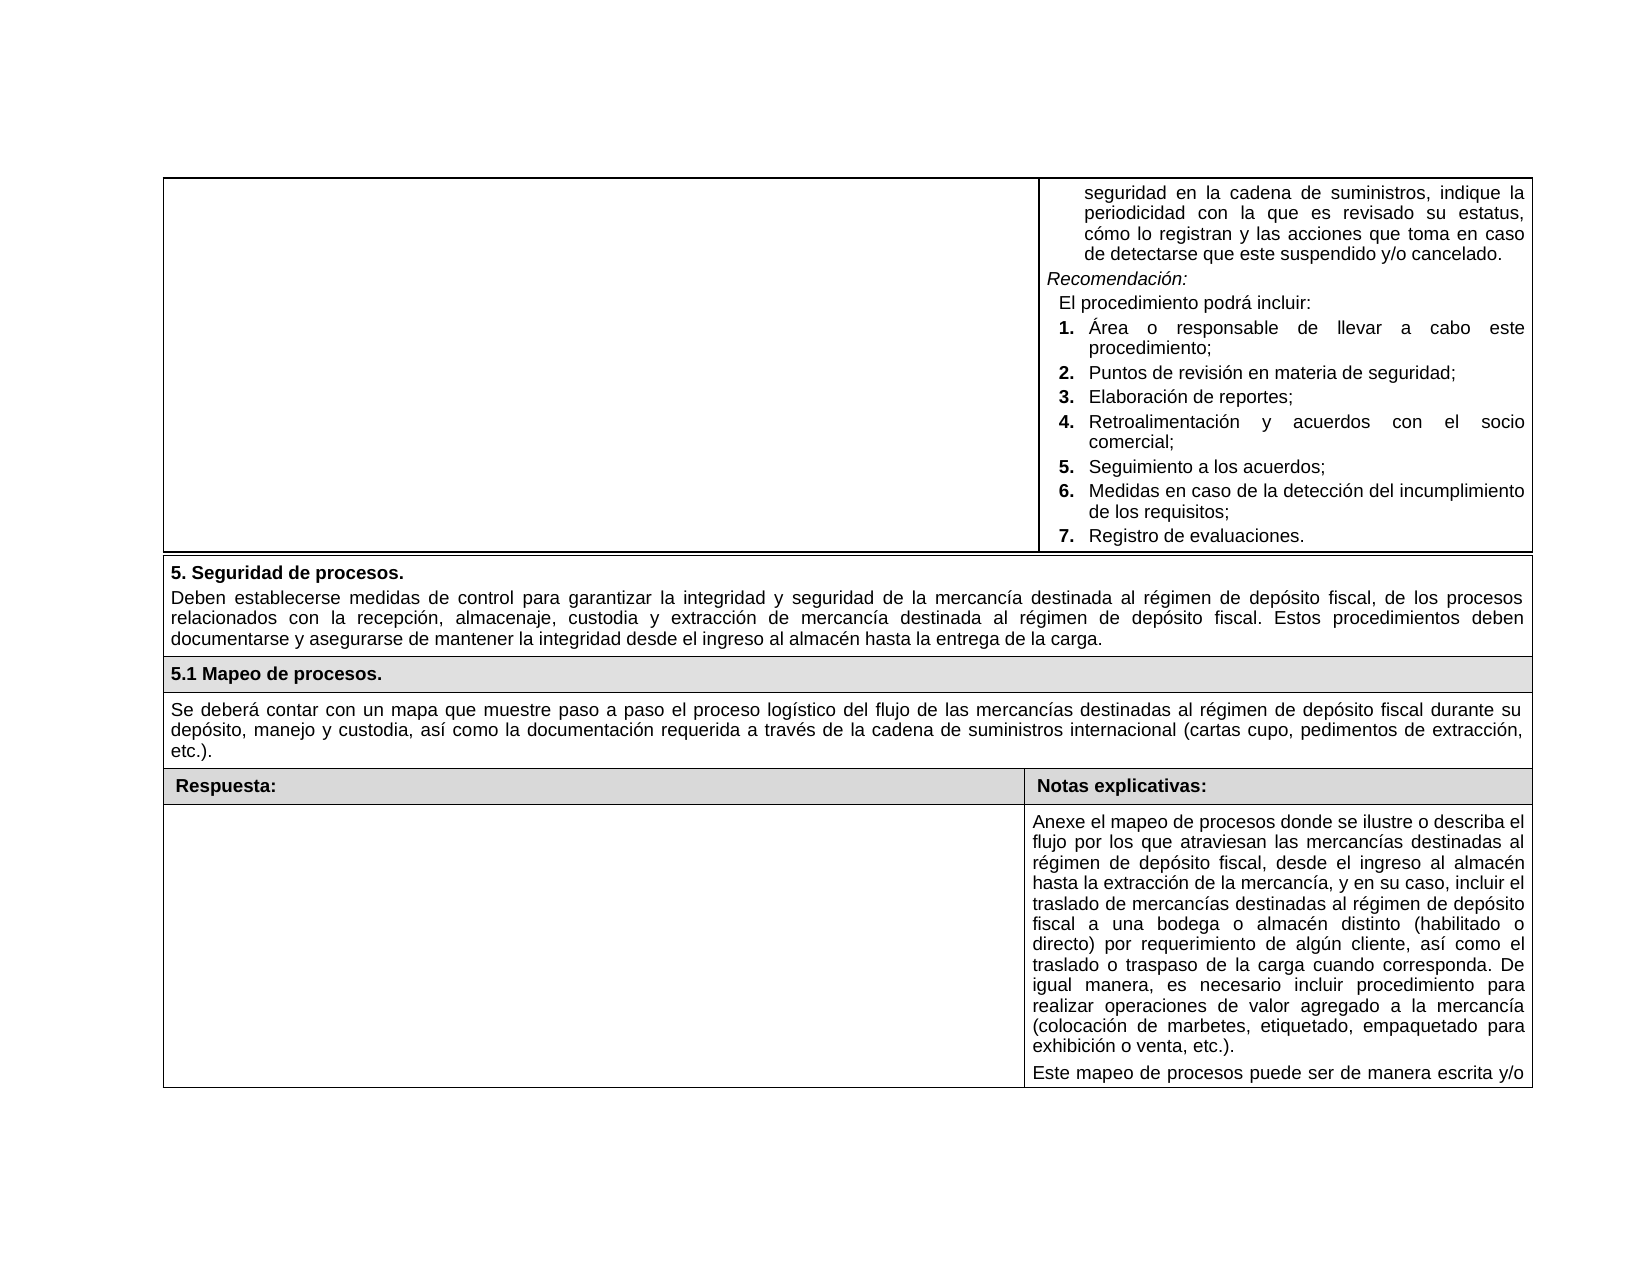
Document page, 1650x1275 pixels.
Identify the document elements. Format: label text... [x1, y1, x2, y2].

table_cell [1040, 179, 1532, 551]
table_cell [164, 805, 1024, 1087]
table_cell Notas explicativas: [1025, 769, 1532, 804]
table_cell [1025, 805, 1532, 1087]
table_header 5. Seguridad de procesos. Deben establecerse medidas de control para garantizar la integridad y seguridad de la mercancía destinada al régimen de depósito fiscal, de los procesos relacionados con la recepción, almacenaje, custodia y extracción de mercancía destinada al régimen de depósito fiscal. Estos procedimientos deben documentarse y asegurarse de mantener la integridad desde el ingreso al almacén hasta la entrega de la carga. [164, 556, 1532, 656]
table_cell Se deberá contar con un mapa que muestre paso a paso el proceso logístico del flujo de las mercancías destinadas al régimen de depósito fiscal durante su depósito, manejo y custodia, así como la documentación requerida a través de la cadena de suministros internacional (cartas cupo, pedimentos de extracción, etc.). [164, 693, 1532, 768]
table_cell [164, 179, 1038, 551]
table_cell 5.1 Mapeo de procesos. [164, 657, 1532, 692]
table_cell Respuesta: [164, 769, 1024, 804]
